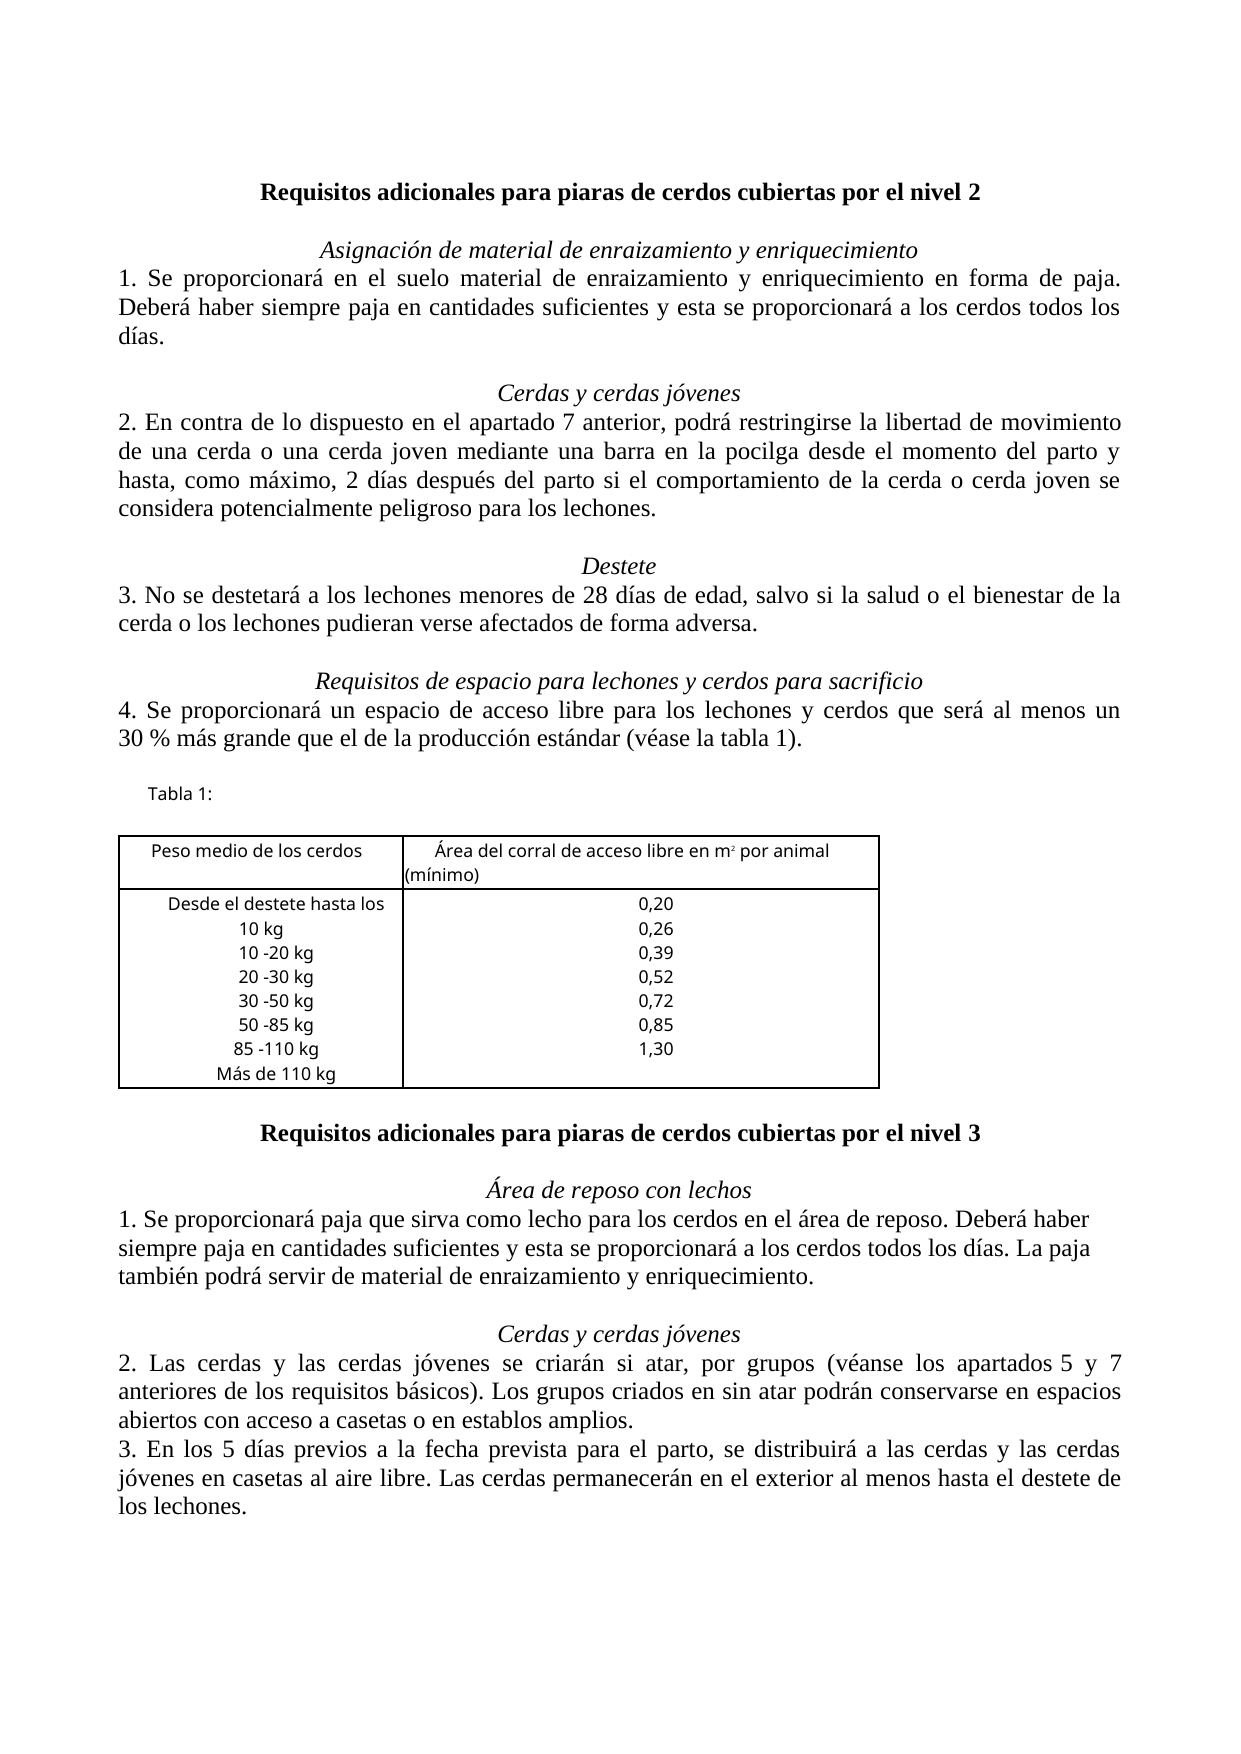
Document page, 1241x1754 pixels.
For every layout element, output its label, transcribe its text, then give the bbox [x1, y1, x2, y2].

text 1. Se proporcionará en el suelo material de enraizamiento y enriquecimiento en forma de paja. Deberá haber siempre paja en cantidades suficientes y esta se proporcionará a los cerdos todos los días. [118, 263, 1122, 350]
text Requisitos de espacio para lechones y cerdos para sacrificio [118, 666, 1122, 695]
text Asignación de material de enraizamiento y enriquecimiento [118, 235, 1122, 263]
table_header [404, 890, 878, 1087]
table_header [120, 837, 402, 888]
text Requisitos adicionales para piaras de cerdos cubiertas por el nivel 2 [118, 177, 1122, 206]
text 2. Las cerdas y las cerdas jóvenes se criarán si atar, por grupos (véanse los apartados 5 y 7 anteriores de los requisitos básicos). Los grupos criados en sin atar podrán conservarse en espacios abiertos con acceso a casetas o en establos amplios. [118, 1348, 1122, 1434]
text Cerdas y cerdas jóvenes [118, 1319, 1122, 1348]
text Cerdas y cerdas jóvenes [118, 378, 1122, 407]
table_header [404, 837, 878, 888]
text Destete [118, 551, 1122, 580]
text Tabla 1: [118, 781, 1122, 806]
text 3. No se destetará a los lechones menores de 28 días de edad, salvo si la salud o el bienestar de la cerda o los lechones pudieran verse afectados de forma adversa. [118, 580, 1122, 637]
text Requisitos adicionales para piaras de cerdos cubiertas por el nivel 3 [118, 1118, 1122, 1146]
text 3. En los 5 días previos a la fecha prevista para el parto, se distribuirá a las cerdas y las cerdas jóvenes en casetas al aire libre. Las cerdas permanecerán en el exterior al menos hasta el destete de los lechones. [118, 1434, 1122, 1520]
text Área de reposo con lechos [118, 1175, 1122, 1204]
text 4. Se proporcionará un espacio de acceso libre para los lechones y cerdos que será al menos un 30 % más grande que el de la producción estándar (véase la tabla 1). [118, 695, 1122, 752]
table_header [120, 890, 402, 1087]
text 1. Se proporcionará paja que sirva como lecho para los cerdos en el área de reposo. Deberá haber siempre paja en cantidades suficientes y esta se proporcionará a los cerdos todos los días. La paja también podrá servir de material de enraizamiento y enriquecimiento. [118, 1204, 1122, 1290]
text 2. En contra de lo dispuesto en el apartado 7 anterior, podrá restringirse la libertad de movimiento de una cerda o una cerda joven mediante una barra en la pocilga desde el momento del parto y hasta, como máximo, 2 días después del parto si el comportamiento de la cerda o cerda joven se considera potencialmente peligroso para los lechones. [118, 407, 1122, 522]
